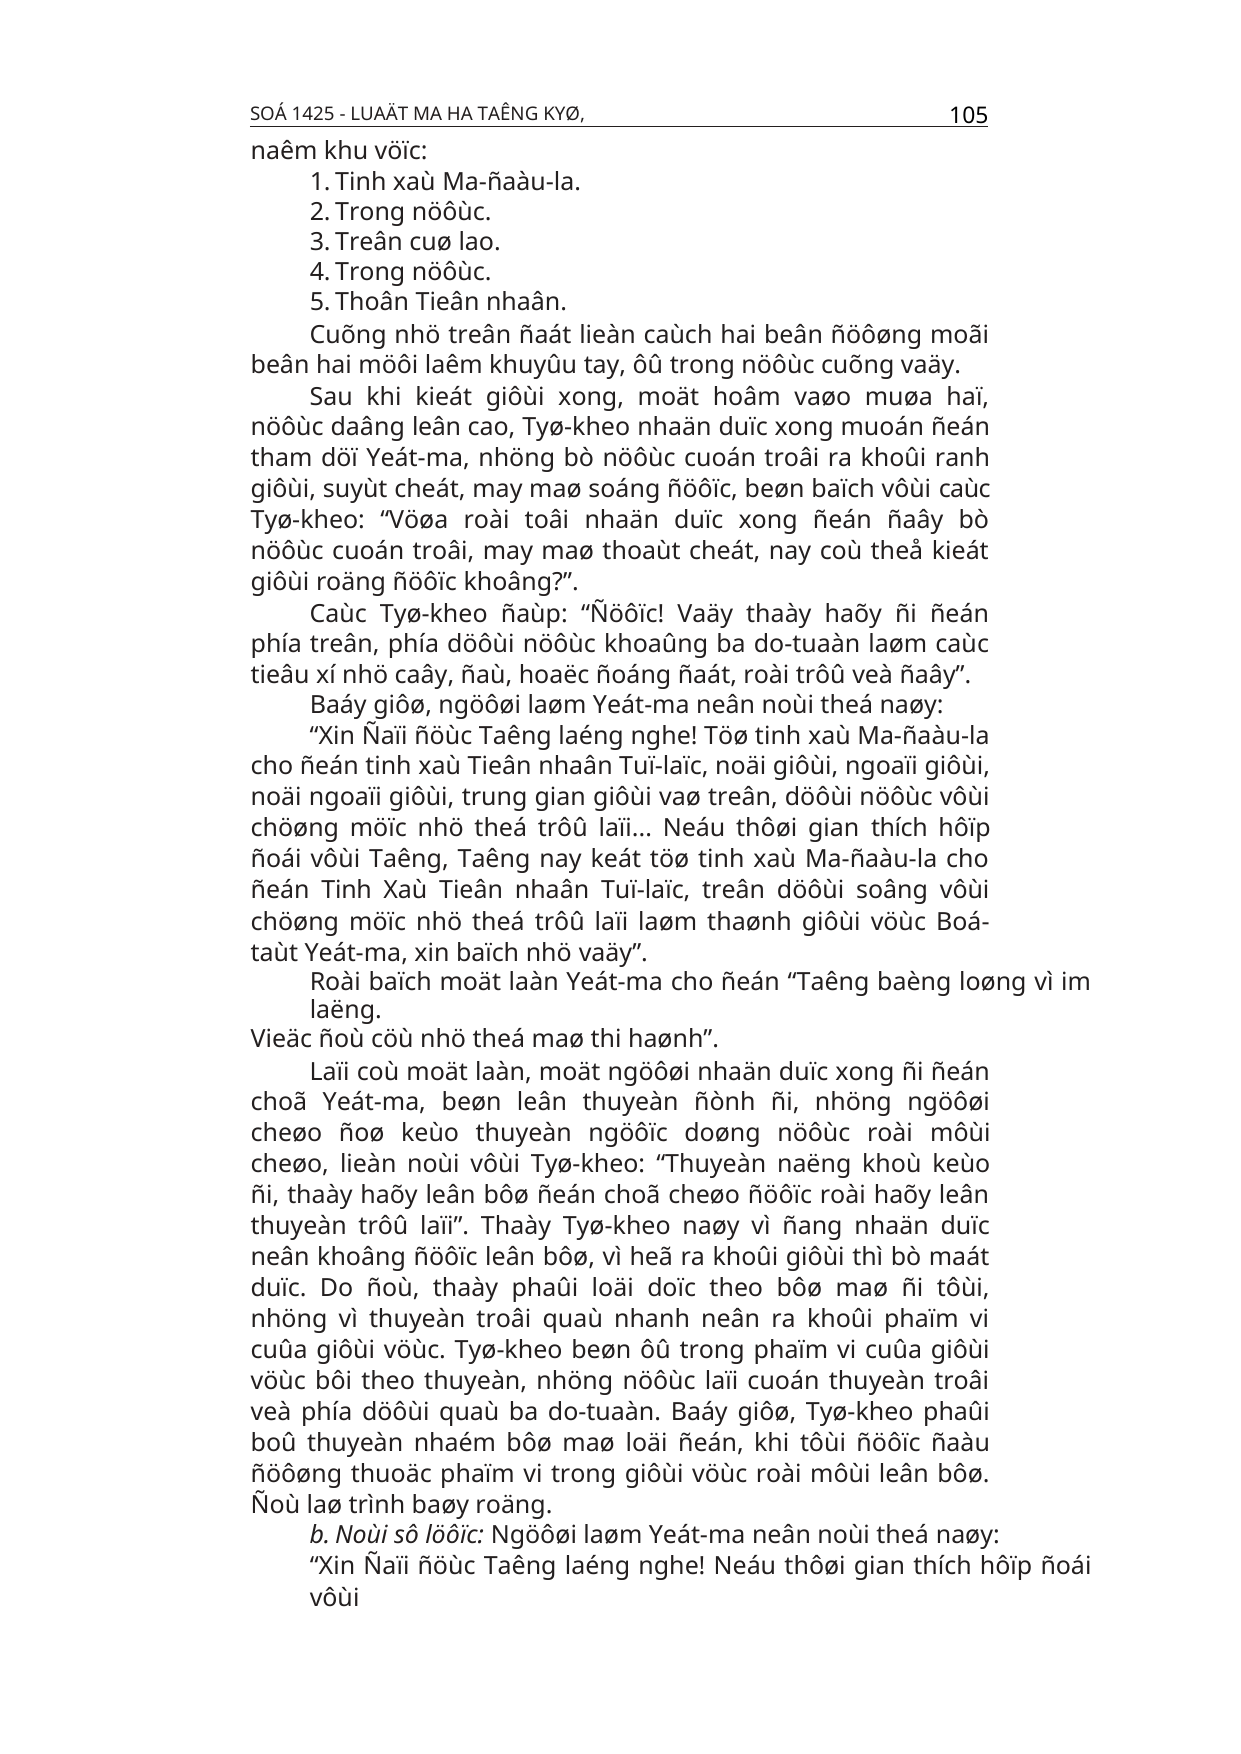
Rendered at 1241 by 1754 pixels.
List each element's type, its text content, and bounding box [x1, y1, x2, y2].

text “Xin Ñaïi ñöùc Taêng laéng nghe! Neáu thôøi gian thích hôïp ñoái vôùi [309, 1549, 1092, 1612]
text Cuõng nhö treân ñaát lieàn caùch hai beân ñöôøng moãi beân hai möôi laêm khuyûu tay, ôû trong nöôùc cuõng vaäy. [250, 318, 990, 380]
list Noùi sô löôïc: Ngöôøi laøm Yeát-ma neân noùi theá naøy: [309, 1521, 1092, 1549]
list Trong nöôùc. [309, 256, 1092, 286]
text Baáy giôø, ngöôøi laøm Yeát-ma neân noùi theá naøy: [309, 691, 1092, 719]
list Trong nöôùc. [309, 196, 1092, 226]
list Thoân Tieân nhaân. [309, 286, 1092, 317]
text Vieäc ñoù cöù nhö theá maø thi haønh”. [250, 1024, 1092, 1054]
list Treân cuø lao. [309, 226, 1092, 256]
text Roài baïch moät laàn Yeát-ma cho ñeán “Taêng baèng loøng vì im laëng. [309, 968, 1092, 1024]
text Caùc Tyø-kheo ñaùp: “Ñöôïc! Vaäy thaày haõy ñi ñeán phía treân, phía döôùi nöôùc khoaûng ba do-tuaàn laøm caùc tieâu xí nhö caây, ñaù, hoaëc ñoáng ñaát, roài trôû veà ñaây”. [250, 597, 990, 691]
text Sau khi kieát giôùi xong, moät hoâm vaøo muøa haï, nöôùc daâng leân cao, Tyø-kheo nhaän duïc xong muoán ñeán tham döï Yeát-ma, nhöng bò nöôùc cuoán troâi ra khoûi ranh giôùi, suyùt cheát, may maø soáng ñöôïc, beøn baïch vôùi caùc Tyø-kheo: “Vöøa roài toâi nhaän duïc xong ñeán ñaây bò nöôùc cuoán troâi, may maø thoaùt cheát, nay coù theå kieát giôùi roäng ñöôïc khoâng?”. [250, 380, 990, 597]
text naêm khu vöïc: [250, 134, 1092, 166]
list Tinh xaù Ma-ñaàu-la. [309, 166, 1092, 196]
text Laïi coù moät laàn, moät ngöôøi nhaän duïc xong ñi ñeán choã Yeát-ma, beøn leân thuyeàn ñònh ñi, nhöng ngöôøi cheøo ñoø keùo thuyeàn ngöôïc doøng nöôùc roài môùi cheøo, lieàn noùi vôùi Tyø-kheo: “Thuyeàn naëng khoù keùo ñi, thaày haõy leân bôø ñeán choã cheøo ñöôïc roài haõy leân thuyeàn trôû laïi”. Thaày Tyø-kheo naøy vì ñang nhaän duïc neân khoâng ñöôïc leân bôø, vì heã ra khoûi giôùi thì bò maát duïc. Do ñoù, thaày phaûi loäi doïc theo bôø maø ñi tôùi, nhöng vì thuyeàn troâi quaù nhanh neân ra khoûi phaïm vi cuûa giôùi vöùc. Tyø-kheo beøn ôû trong phaïm vi cuûa giôùi vöùc bôi theo thuyeàn, nhöng nöôùc laïi cuoán thuyeàn troâi veà phía döôùi quaù ba do-tuaàn. Baáy giôø, Tyø-kheo phaûi boû thuyeàn nhaém bôø maø loäi ñeán, khi tôùi ñöôïc ñaàu ñöôøng thuoäc phaïm vi trong giôùi vöùc roài môùi leân bôø. Ñoù laø trình baøy roäng. [250, 1056, 990, 1521]
text “Xin Ñaïi ñöùc Taêng laéng nghe! Töø tinh xaù Ma-ñaàu-la cho ñeán tinh xaù Tieân nhaân Tuï-laïc, noäi giôùi, ngoaïi giôùi, noäi ngoaïi giôùi, trung gian giôùi vaø treân, döôùi nöôùc vôùi chöøng möïc nhö theá trôû laïi... Neáu thôøi gian thích hôïp ñoái vôùi Taêng, Taêng nay keát töø tinh xaù Ma-ñaàu-la cho ñeán Tinh Xaù Tieân nhaân Tuï-laïc, treân döôùi soâng vôùi chöøng möïc nhö theá trôû laïi laøm thaønh giôùi vöùc Boá-taùt Yeát-ma, xin baïch nhö vaäy”. [250, 720, 990, 968]
